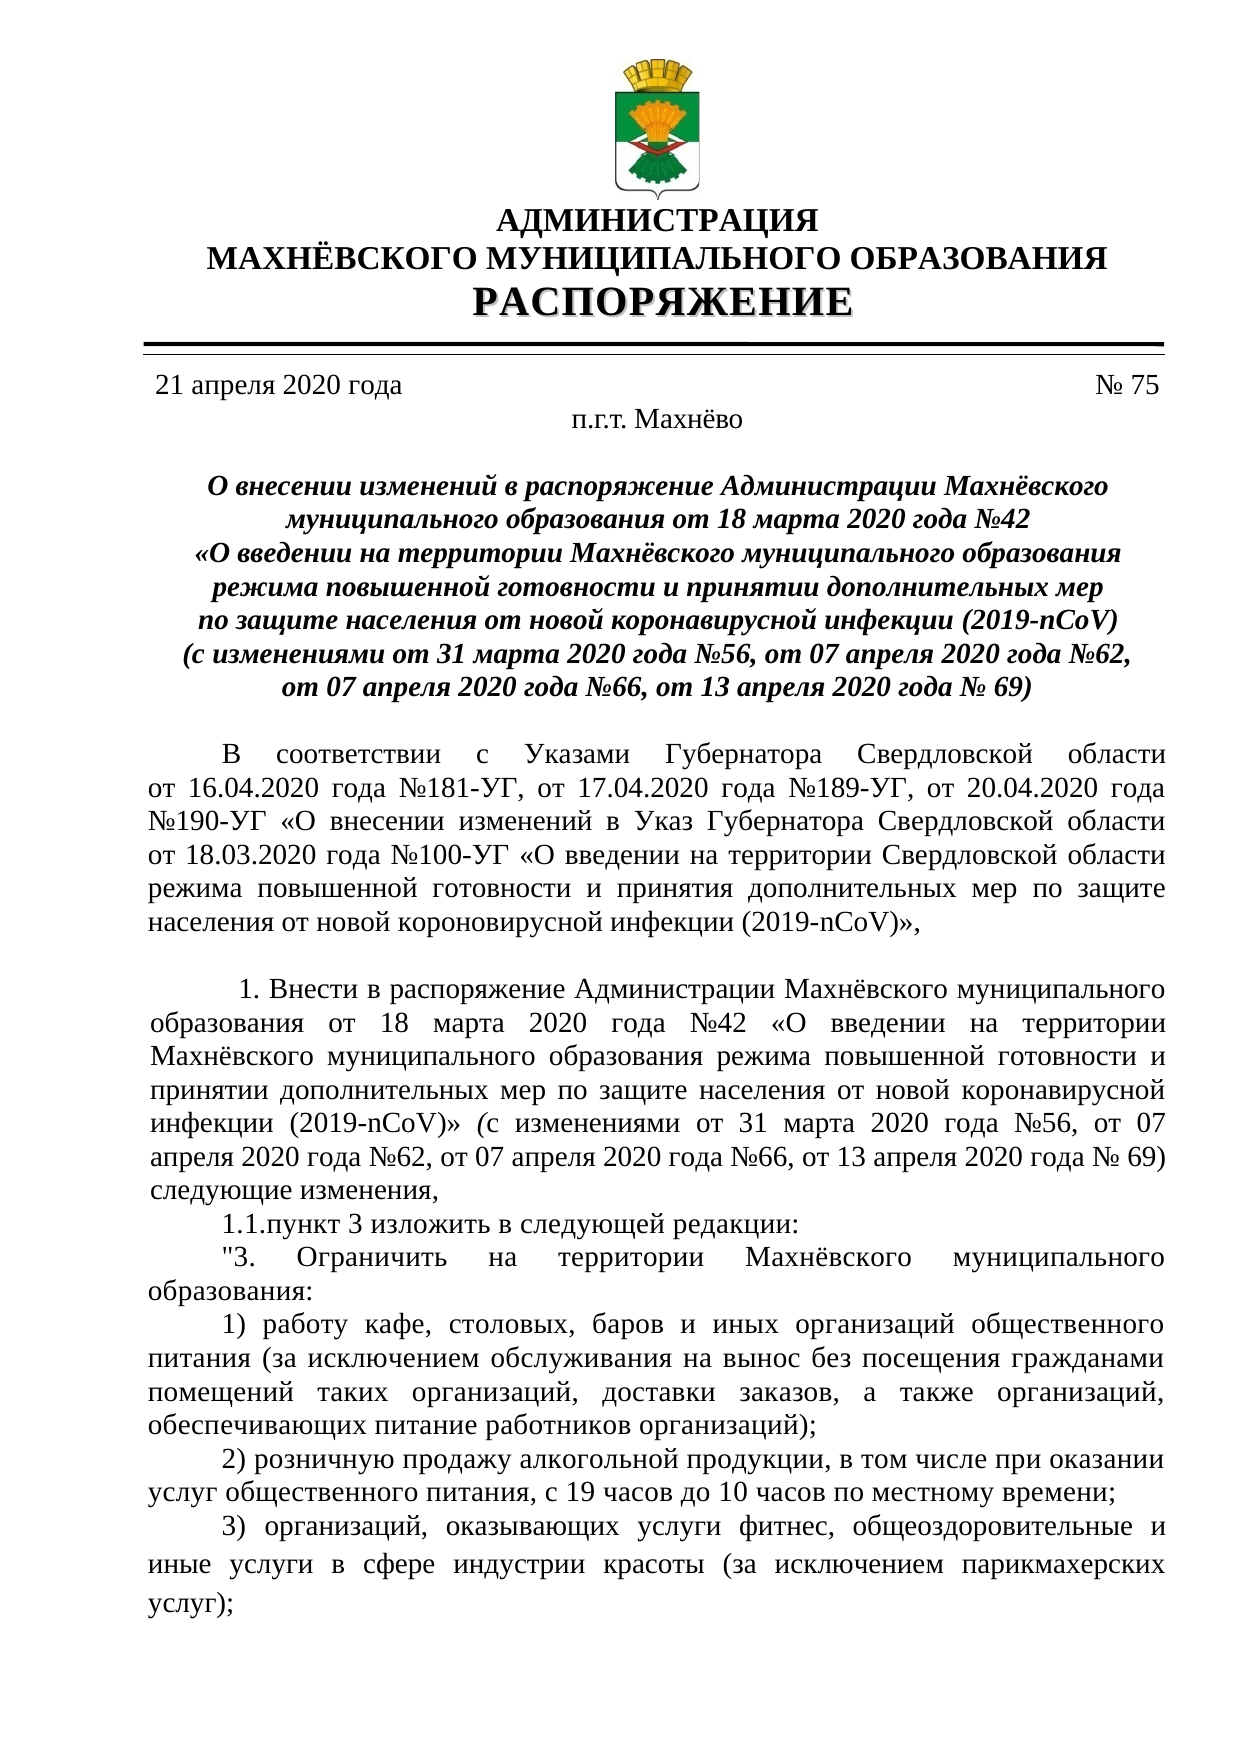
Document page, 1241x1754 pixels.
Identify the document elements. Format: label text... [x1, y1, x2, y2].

text 21 апреля 2020 года № 75 п.г.т. Махнёво [148, 367, 1167, 434]
text АДМИНИСТРАЦИЯ [148, 200, 1167, 238]
text "3. Ограничить на территории Махнёвского муниципального образования: [148, 1239, 1167, 1307]
text МАХНЁВСКОГО МУНИЦИПАЛЬНОГО ОБРАЗОВАНИЯ [148, 238, 1167, 276]
text (с изменениями от 31 марта 2020 года №56, от 07 апреля 2020 года №62, [148, 636, 1167, 669]
text 1) работу кафе, столовых, баров и иных организаций общественного питания (за исключением обслуживания на вынос без посещения гражданами помещений таких организаций, доставки заказов, а также организаций, обеспечивающих питание работников организаций); [148, 1307, 1167, 1441]
text 2) розничную продажу алкогольной продукции, в том числе при оказании услуг общественного питания, с 19 часов до 10 часов по местному времени; [148, 1441, 1167, 1508]
text 1. Внести в распоряжение Администрации Махнёвского муниципального образования от 18 марта 2020 года №42 «О введении на территории Махнёвского муниципального образования режима повышенной готовности и принятии дополнительных мер по защите населения от новой коронавирусной инфекции (2019-nCoV)» (с изменениями от 31 марта 2020 года №56, от 07 апреля 2020 года №62, от 07 апреля 2020 года №66, от 13 апреля 2020 года № 69) следующие изменения, [150, 971, 1167, 1206]
picture [615, 59, 700, 200]
text В соответствии с Указами Губернатора Свердловской области от 16.04.2020 года №181-УГ, от 17.04.2020 года №189-УГ, от 20.04.2020 года №190-УГ «О внесении изменений в Указ Губернатора Свердловской области от 18.03.2020 года №100-УГ «О введении на территории Свердловской области режима повышенной готовности и принятия дополнительных мер по защите населения от новой короновирусной инфекции (2019-nCoV)», [148, 736, 1167, 938]
text РАСПОРЯЖЕНИЕ [148, 276, 1167, 324]
text 1.1.пункт 3 изложить в следующей редакции: [148, 1206, 1167, 1239]
text О внесении изменений в распоряжение Администрации Махнёвского муниципального образования от 18 марта 2020 года №42 [150, 468, 1167, 535]
text 3) организаций, оказывающих услуги фитнес, общеоздоровительные и иные услуги в сфере индустрии красоты (за исключением парикмахерских услуг); [148, 1508, 1167, 1618]
text по защите населения от новой коронавирусной инфекции (2019-nCoV) [150, 602, 1167, 636]
text от 07 апреля 2020 года №66, от 13 апреля 2020 года № 69) [148, 669, 1167, 703]
text «О введении на территории Махнёвского муниципального образования режима повышенной готовности и принятии дополнительных мер [150, 535, 1167, 602]
